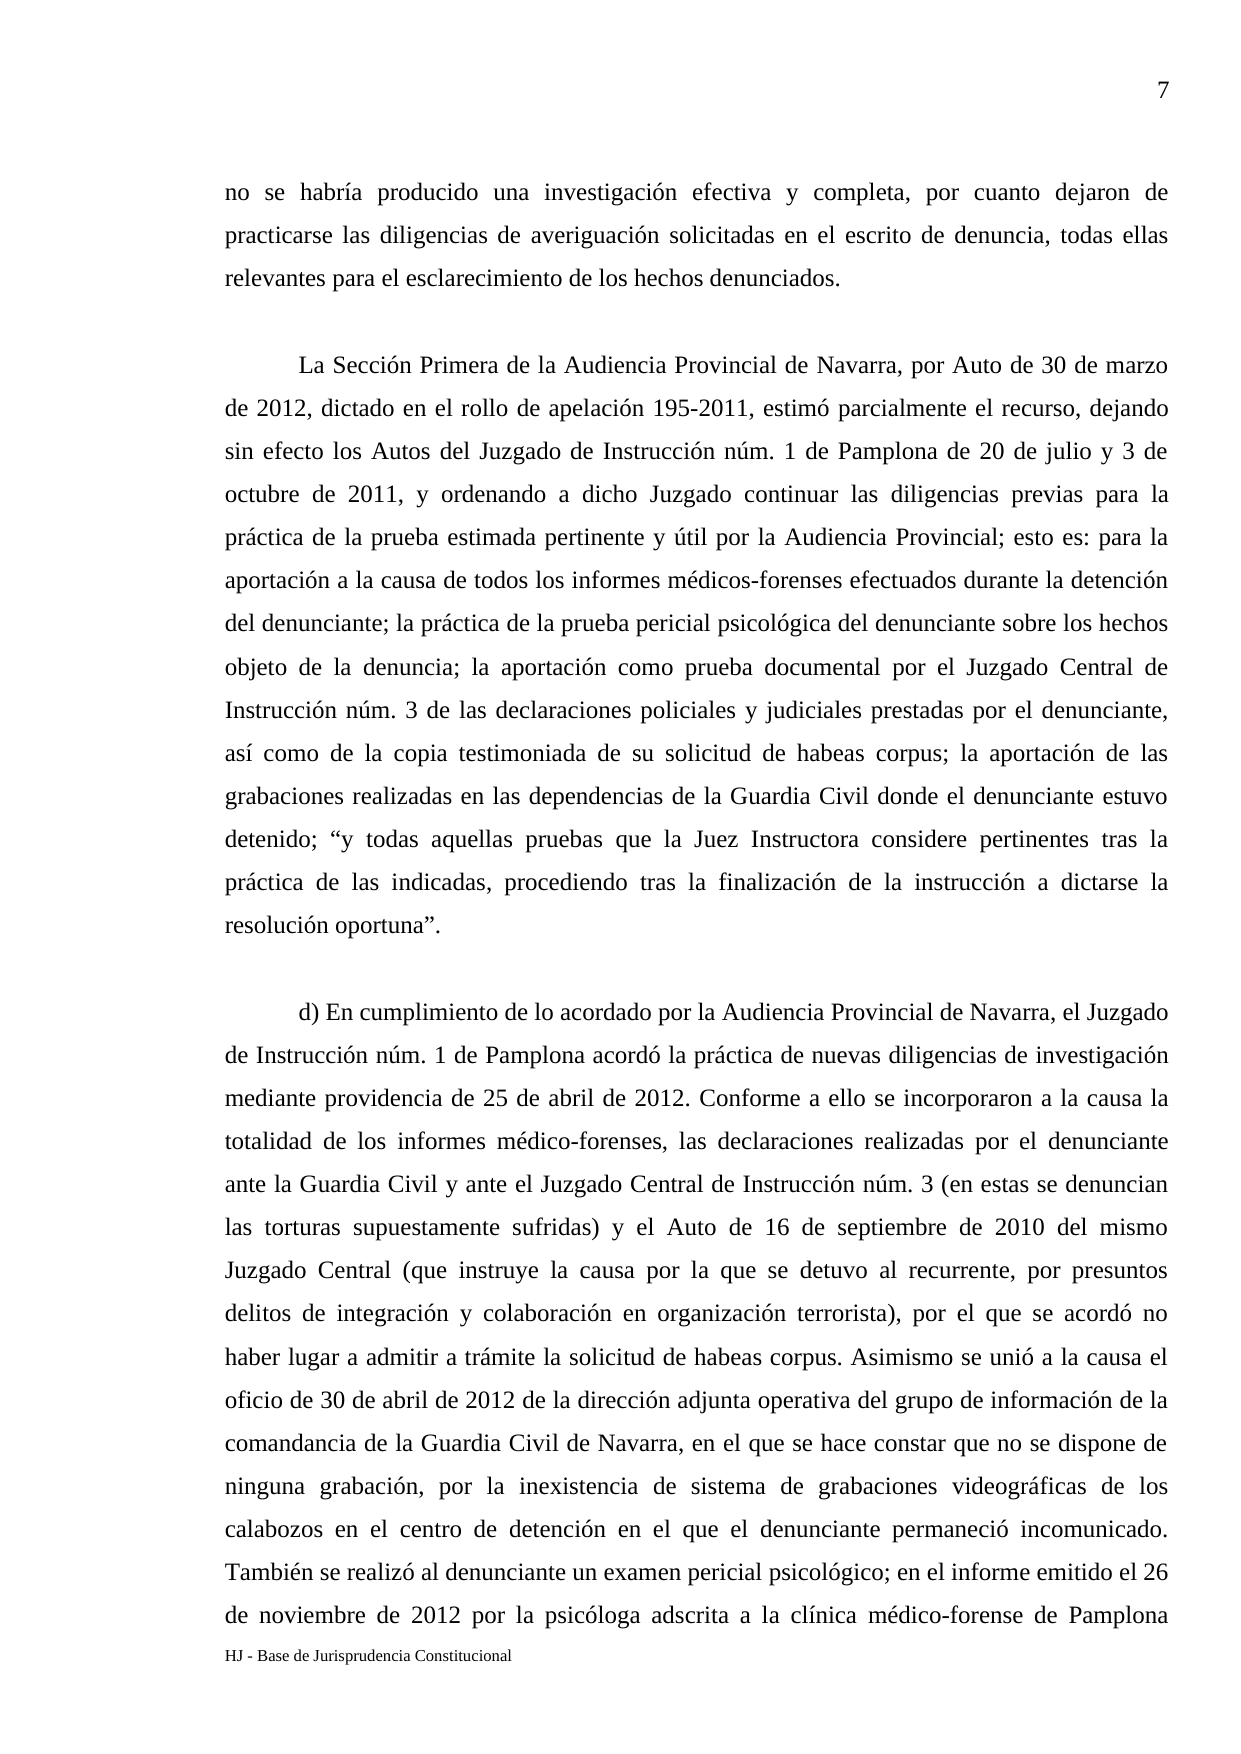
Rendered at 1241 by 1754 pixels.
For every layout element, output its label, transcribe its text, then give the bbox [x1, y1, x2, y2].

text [224, 177, 1169, 292]
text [224, 997, 1169, 1629]
text La Sección Primera de la Audiencia Provincial de Navarra, por Auto de 30 de marzo de 2012, dictado en el rollo de apelación 195-2011, estimó parcialmente el recurso, dejando sin efecto los Autos del Juzgado de Instrucción núm. 1 de Pamplona de 20 de julio y 3 de octubre de 2011, y ordenando a dicho Juzgado continuar las diligencias previas para la práctica de la prueba estimada pertinente y útil por la Audiencia Provincial; esto es: para la aportación a la causa de todos los informes médicos-forenses efectuados durante la detención del denunciante; la práctica de la prueba pericial psicológica del denunciante sobre los hechos objeto de la denuncia; la aportación como prueba documental por el Juzgado Central de Instrucción núm. 3 de las declaraciones policiales y judiciales prestadas por el denunciante, así como de la copia testimoniada de su solicitud de habeas corpus; la aportación de las grabaciones realizadas en las dependencias de la Guardia Civil donde el denunciante estuvo detenido; “y todas aquellas pruebas que la Juez Instructora considere pertinentes tras la práctica de las indicadas, procediendo tras la finalización de la instrucción a dictarse la resolución oportuna”. [224, 350, 1169, 939]
